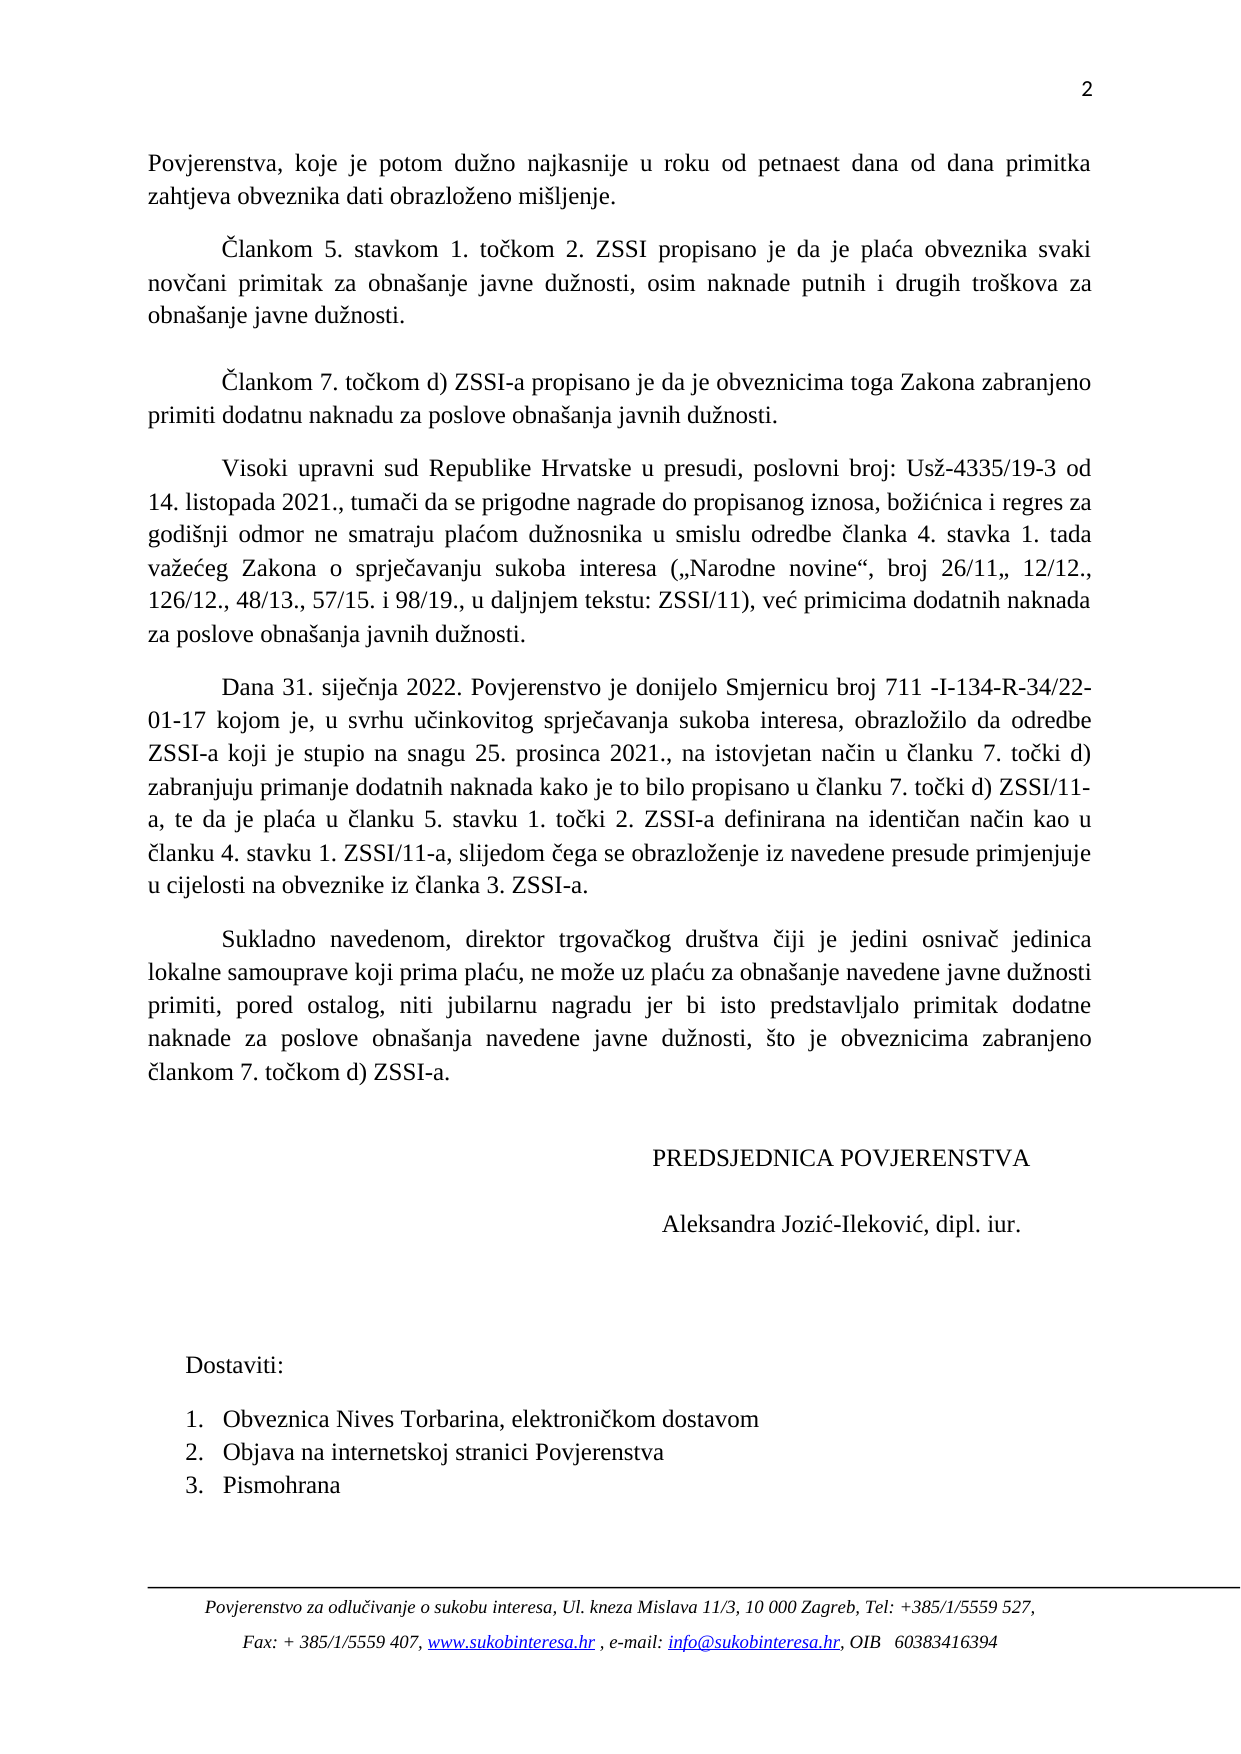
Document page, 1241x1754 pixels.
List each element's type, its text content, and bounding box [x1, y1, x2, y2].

text Člankom 5. stavkom 1. točkom 2. ZSSI propisano je da je plaća obveznika svaki novčani primitak za obnašanje javne dužnosti, osim naknade putnih i drugih troškova za obnašanje javne dužnosti. [148, 234, 1092, 329]
text Sukladno navedenom, direktor trgovačkog društva čiji je jedini osnivač jedinica lokalne samouprave koji prima plaću, ne može uz plaću za obnašanje navedene javne dužnosti primiti, pored ostalog, niti jubilarnu nagradu jer bi isto predstavljalo primitak dodatne naknade za poslove obnašanja navedene javne dužnosti, što je obveznicima zabranjeno člankom 7. točkom d) ZSSI-a. [148, 924, 1092, 1085]
text Dostaviti: [148, 1350, 1092, 1379]
text Člankom 7. točkom d) ZSSI-a propisano je da je obveznicima toga Zakona zabranjeno primiti dodatnu naknadu za poslove obnašanja javnih dužnosti. [148, 367, 1092, 428]
list Objava na internetskoj stranici Povjerenstva [185, 1437, 1092, 1466]
text Aleksandra Jozić-Ileković, dipl. iur. [590, 1209, 1092, 1238]
list Pismohrana [185, 1470, 1092, 1499]
text PREDSJEDNICA POVJERENSTVA [590, 1143, 1092, 1172]
text Dana 31. siječnja 2022. Povjerenstvo je donijelo Smjernicu broj 711 -I-134-R-34/22-01-17 kojom je, u svrhu učinkovitog sprječavanja sukoba interesa, obrazložilo da odredbe ZSSI-a koji je stupio na snagu 25. prosinca 2021., na istovjetan način u članku 7. točki d) zabranjuju primanje dodatnih naknada kako je to bilo propisano u članku 7. točki d) ZSSI/11-a, te da je plaća u članku 5. stavku 1. točki 2. ZSSI-a definirana na identičan način kao u članku 4. stavku 1. ZSSI/11-a, slijedom čega se obrazloženje iz navedene presude primjenjuje u cijelosti na obveznike iz članka 3. ZSSI-a. [148, 672, 1092, 899]
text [148, 148, 1092, 209]
text Visoki upravni sud Republike Hrvatske u presudi, poslovni broj: Usž-4335/19-3 od 14. listopada 2021., tumači da se prigodne nagrade do propisanog iznosa, božićnica i regres za godišnji odmor ne smatraju plaćom dužnosnika u smislu odredbe članka 4. stavka 1. tada važećeg Zakona o sprječavanju sukoba interesa („Narodne novine“, broj 26/11„ 12/12., 126/12., 48/13., 57/15. i 98/19., u daljnjem tekstu: ZSSI/11), već primicima dodatnih naknada za poslove obnašanja javnih dužnosti. [148, 453, 1092, 647]
list Obveznica Nives Torbarina, elektroničkom dostavom [185, 1404, 1092, 1433]
